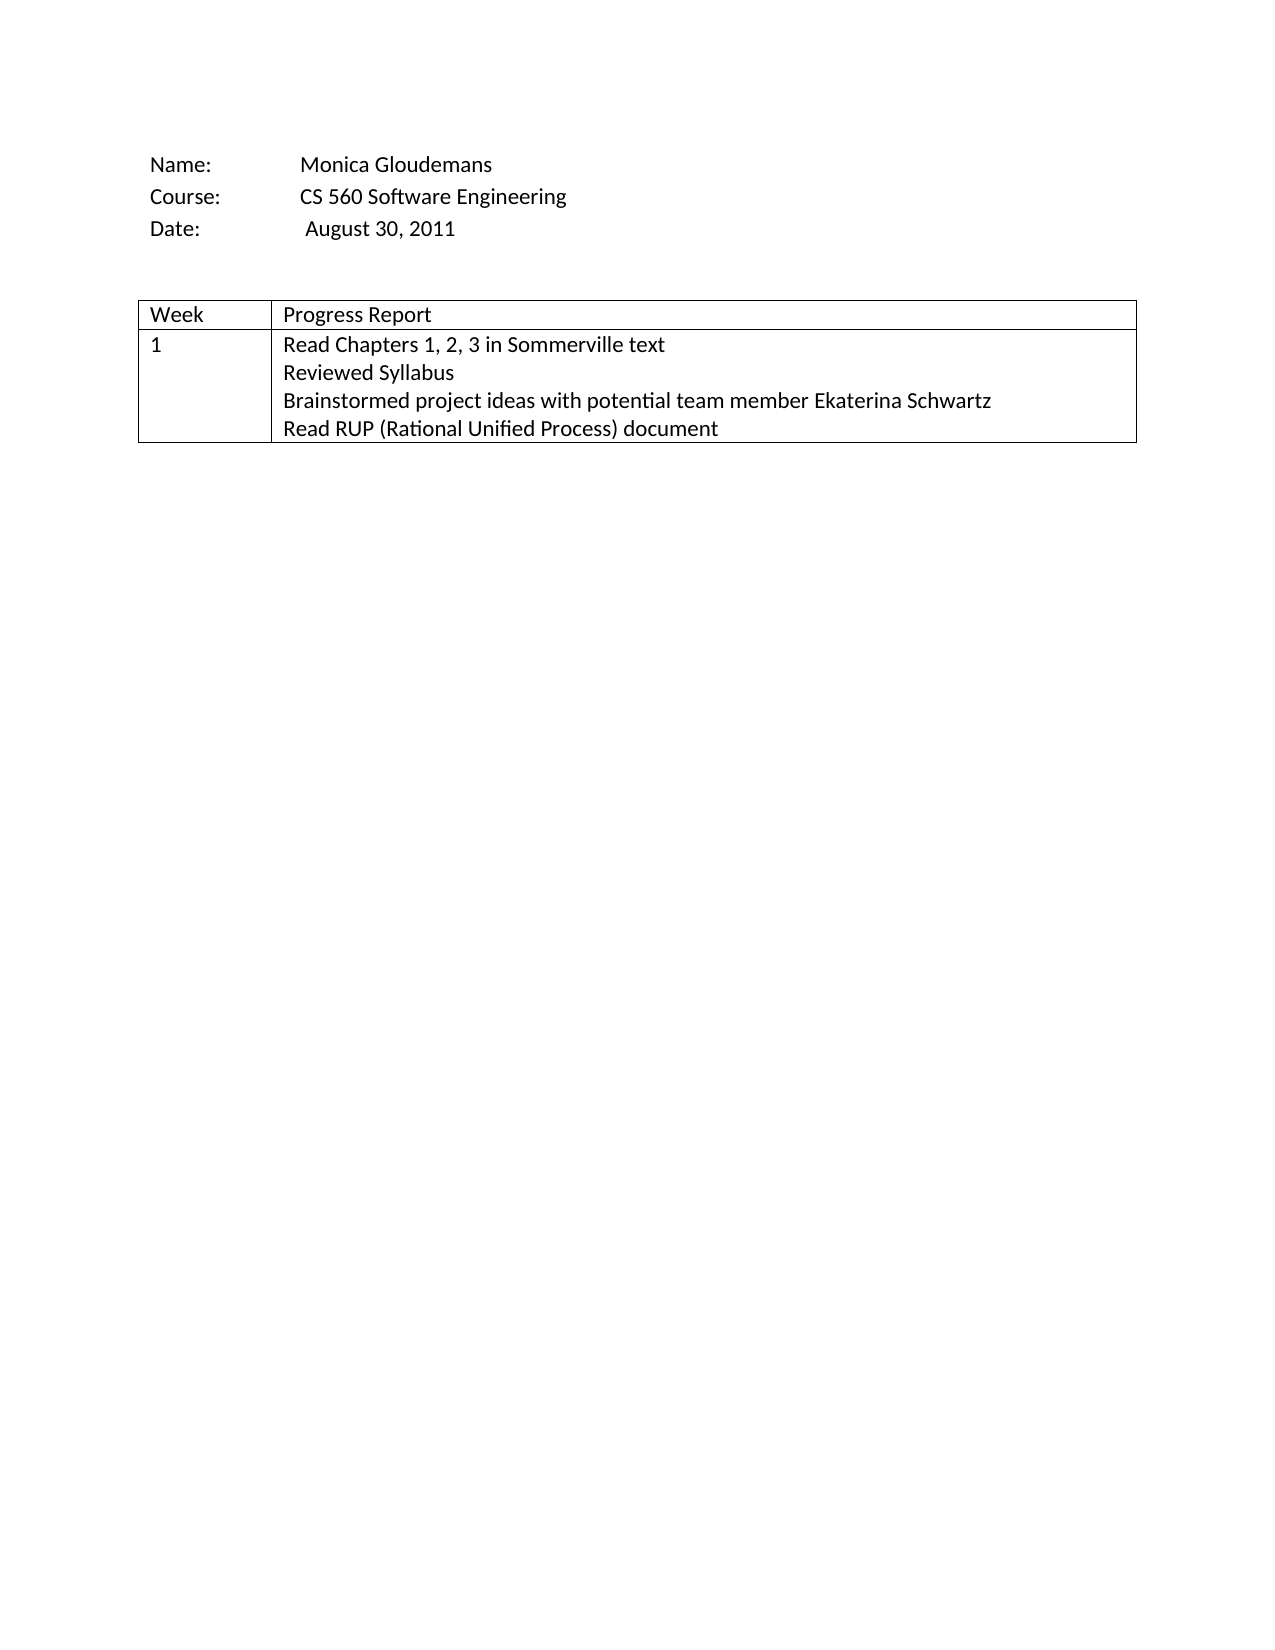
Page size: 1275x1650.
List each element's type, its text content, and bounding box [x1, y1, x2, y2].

text Name: Monica Gloudemans [150, 150, 1125, 178]
table_cell Read Chapters 1, 2, 3 in Sommerville text Reviewed Syllabus Brainstormed project ideas with potential team member Ekaterina Schwartz Read RUP (Rational Unified Process) document [272, 330, 1136, 442]
table_header Week [139, 301, 271, 329]
table_header Progress Report [272, 301, 1136, 329]
text Course: CS 560 Software Engineering [150, 182, 1125, 210]
table_cell 1 [139, 330, 271, 442]
text Date: August 30, 2011 [150, 214, 1125, 242]
